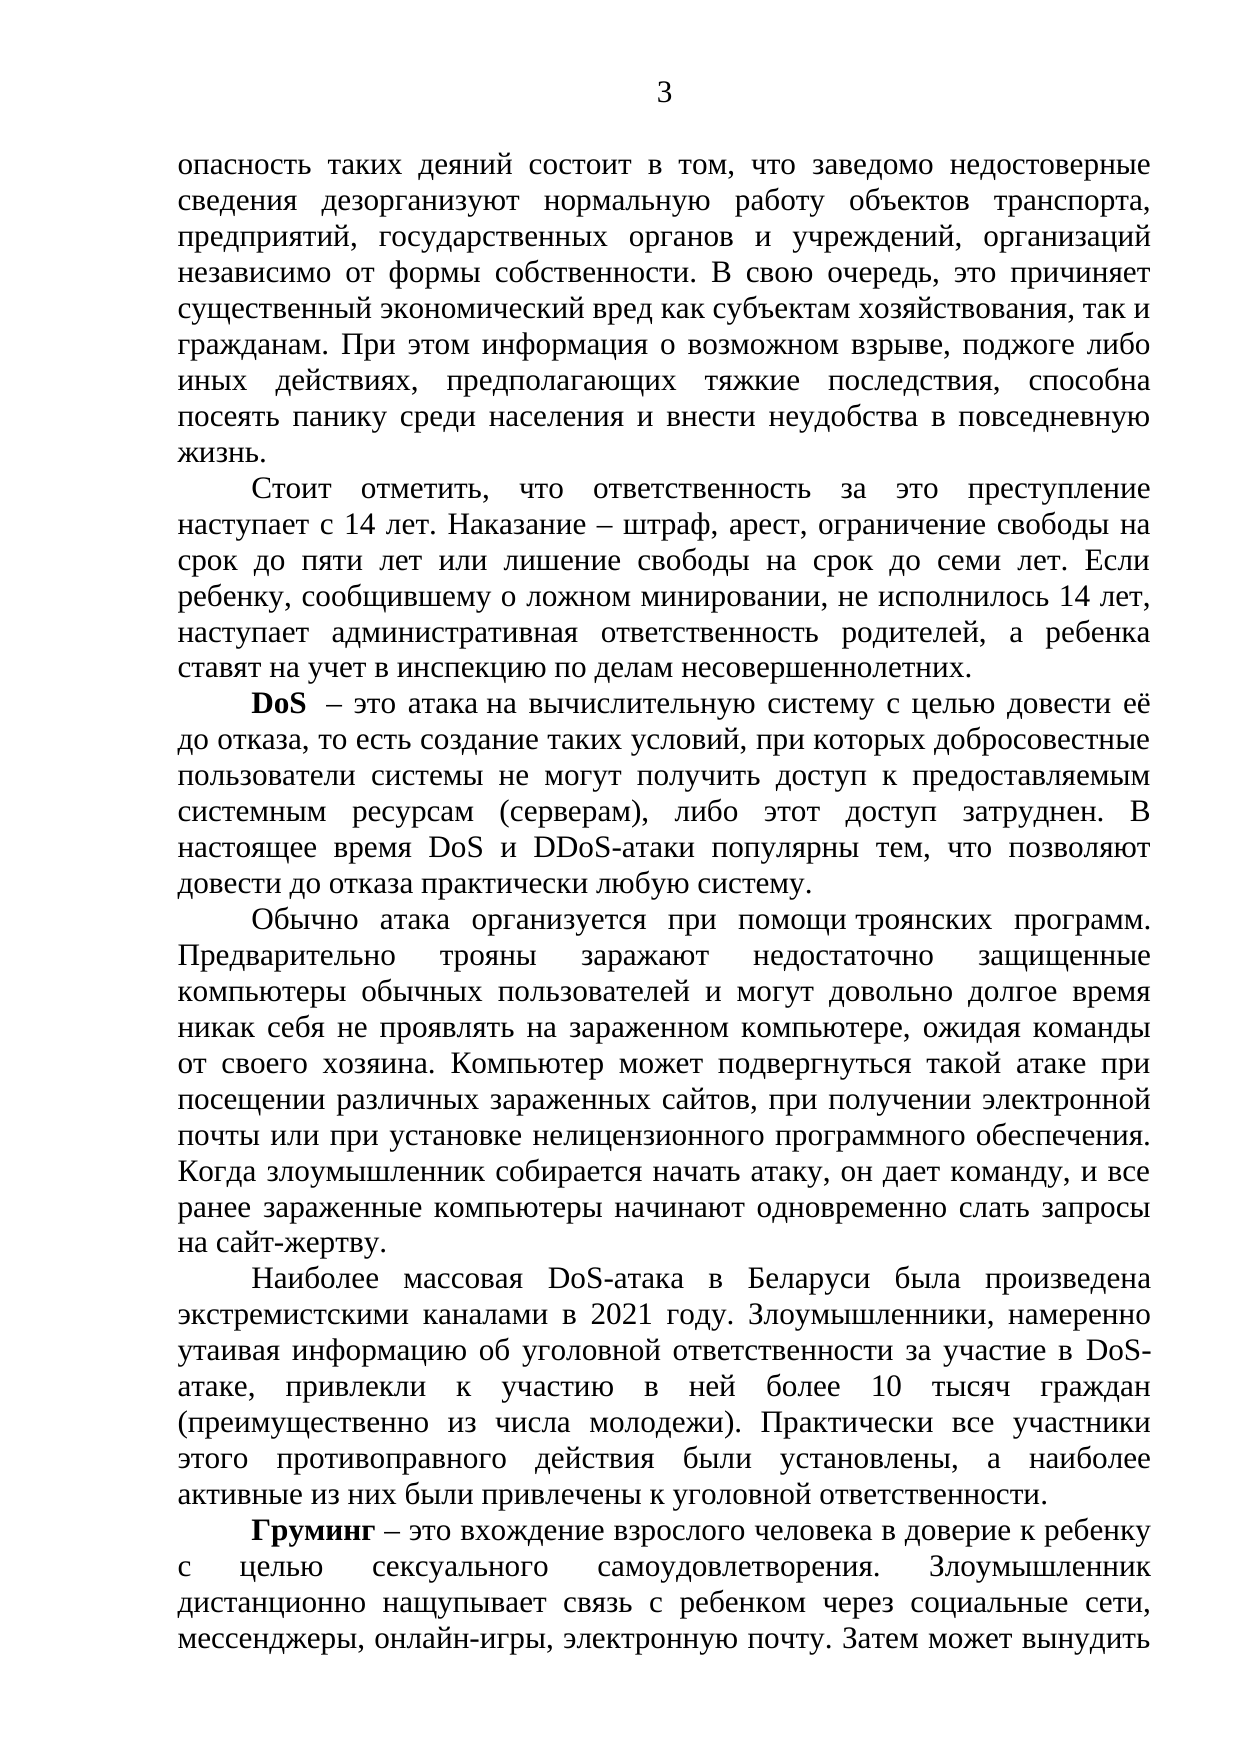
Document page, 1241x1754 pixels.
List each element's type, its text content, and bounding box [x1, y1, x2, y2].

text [177, 1511, 1152, 1655]
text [177, 146, 1152, 469]
text Наиболее массовая DoS-атака в Беларуси была произведена экстремистскими каналами в 2021 году. Злоумышленники, намеренно утаивая информацию об уголовной ответственности за участие в DoS-атаке, привлекли к участию в ней более 10 тысяч граждан (преимущественно из числа молодежи). Практически все участники этого противоправного действия были установлены, а наиболее активные из них были привлечены к уголовной ответственности. [177, 1260, 1152, 1511]
text Стоит отметить, что ответственность за это преступление наступает с 14 лет. Наказание – штраф, арест, ограничение свободы на срок до пяти лет или лишение свободы на срок до семи лет. Если ребенку, сообщившему о ложном минировании, не исполнилось 14 лет, наступает административная ответственность родителей, а ребенка ставят на учет в инспекцию по делам несовершеннолетних. [177, 469, 1152, 685]
text DoS – это атака на вычислительную систему с целью довести её до отказа, то есть создание таких условий, при которых добросовестные пользователи системы не могут получить доступ к предоставляемым системным ресурсам (серверам), либо этот доступ затруднен. В настоящее время DoS и DDoS-атаки популярны тем, что позволяют довести до отказа практически любую систему. [177, 685, 1152, 900]
text Обычно атака организуется при помощи троянских программ. Предварительно трояны заражают недостаточно защищенные компьютеры обычных пользователей и могут довольно долгое время никак себя не проявлять на зараженном компьютере, ожидая команды от своего хозяина. Компьютер может подвергнуться такой атаке при посещении различных зараженных сайтов, при получении электронной почты или при установке нелицензионного программного обеспечения. Когда злоумышленник собирается начать атаку, он дает команду, и все ранее зараженные компьютеры начинают одновременно слать запросы на сайт-жертву. [177, 900, 1152, 1260]
